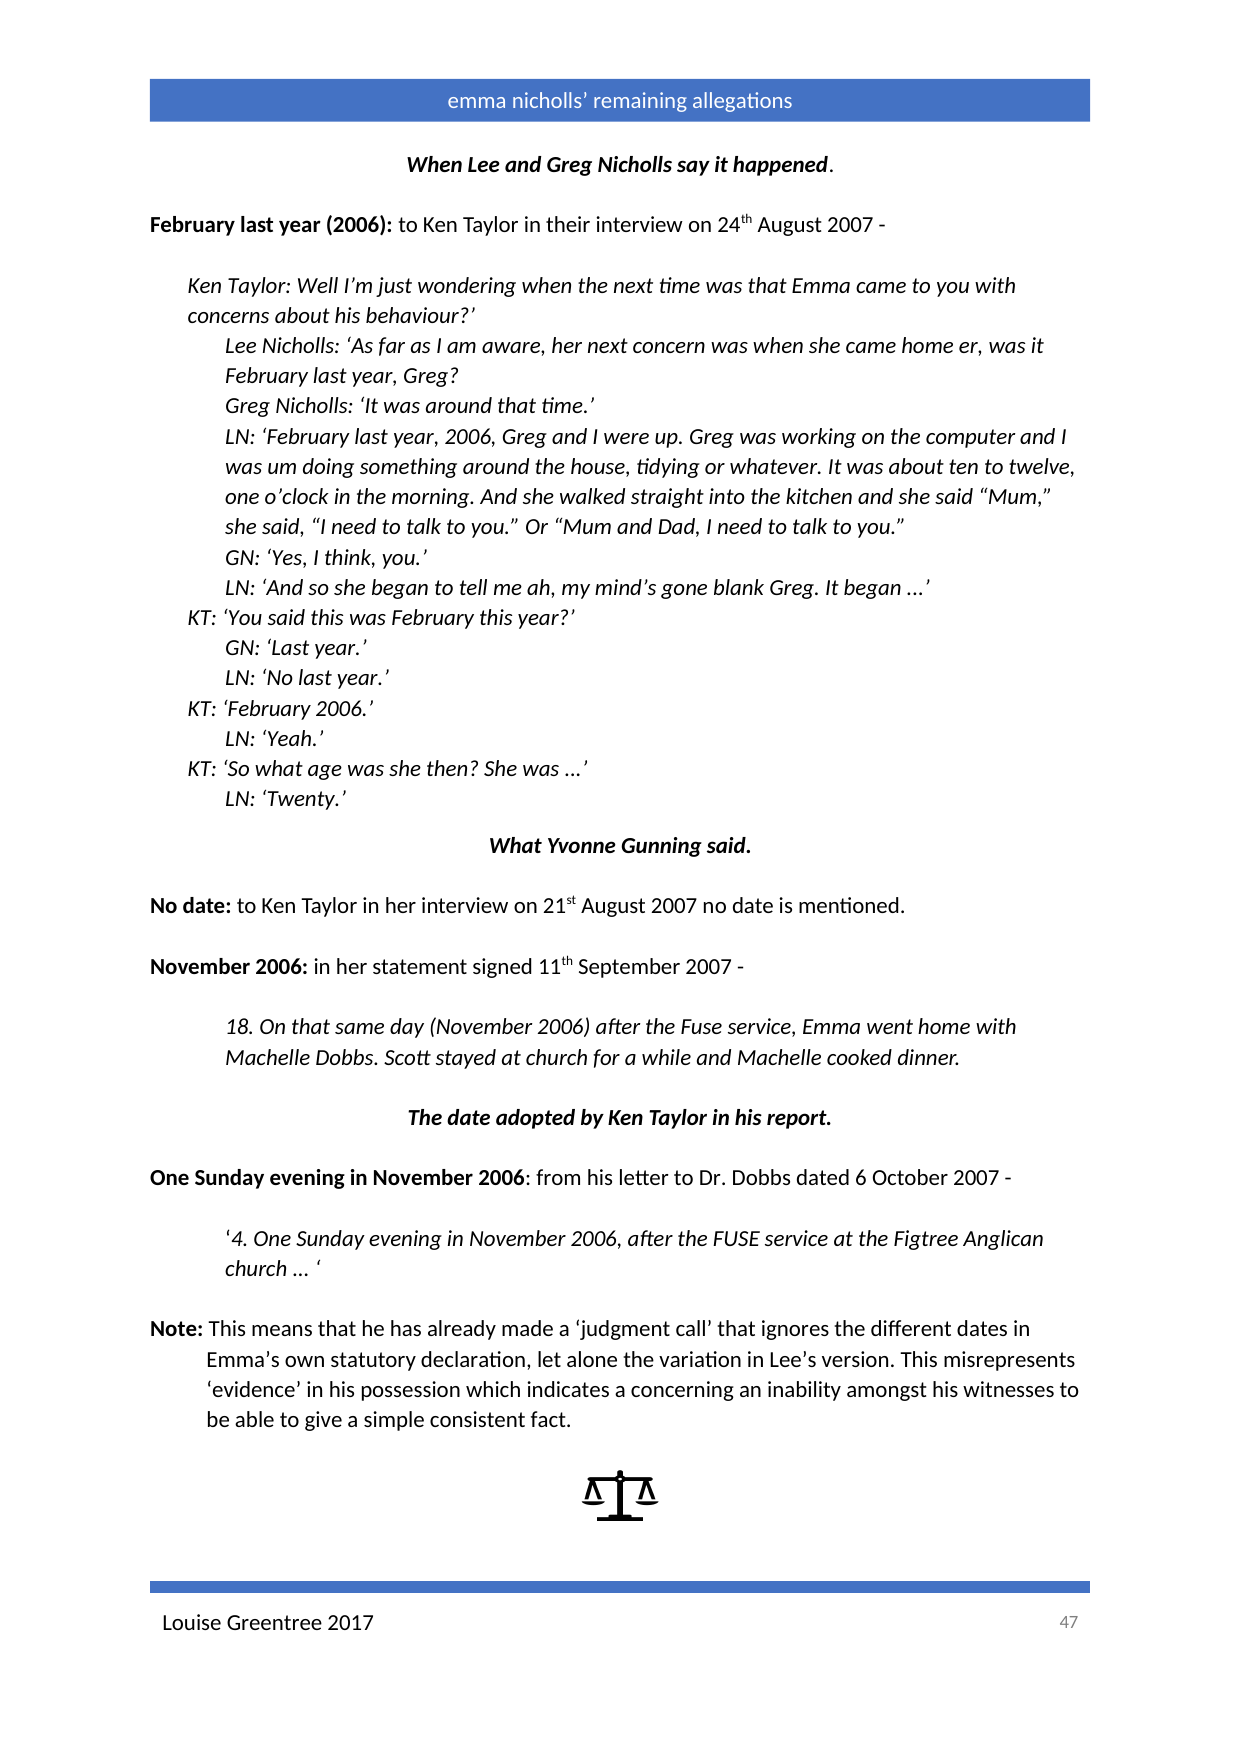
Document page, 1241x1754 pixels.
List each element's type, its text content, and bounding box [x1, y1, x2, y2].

list One Sunday evening in November 2006: from his letter to Dr. Dobbs dated 6 October 2007 - [150, 1163, 1090, 1192]
text When Lee and Greg Nicholls say it happened. [150, 150, 1090, 178]
text GN: ‘Yes, I think, you.’ [225, 543, 1090, 571]
text KT: ‘So what age was she then? She was ...’ [187, 754, 1090, 782]
list ‘4. One Sunday evening in November 2006, after the FUSE service at the Figtree Anglican church ... ‘ [225, 1224, 1090, 1282]
text GN: ‘Last year.’ [225, 633, 1090, 661]
text Greg Nicholls: ‘It was around that time.’ [225, 392, 1090, 420]
text LN: ‘Yeah.’ [225, 724, 1090, 752]
picture [574, 1465, 666, 1526]
list Note: This means that he has already made a ‘judgment call’ that ignores the different dates in Emma’s own statutory declaration, let alone the variation in Lee’s version. This misrepresents ‘evidence’ in his possession which indicates a concerning an inability amongst his witnesses to be able to give a simple consistent fact. [150, 1314, 1090, 1433]
text KT: ‘You said this was February this year?’ [187, 603, 1090, 631]
text LN: ‘Twenty.’ [225, 784, 1090, 812]
text November 2006: in her statement signed 11th September 2007 - [150, 952, 1090, 980]
text LN: ‘No last year.’ [225, 663, 1090, 692]
text Lee Nicholls: ‘As far as I am aware, her next concern was when she came home er, was it February last year, Greg? [225, 331, 1090, 389]
text No date: to Ken Taylor in her interview on 21st August 2007 no date is mentioned. [150, 892, 1090, 920]
text LN: ‘February last year, 2006, Greg and I were up. Greg was working on the computer and I was um doing something around the house, tidying or whatever. It was about ten to twelve, one o’clock in the morning. And she walked straight into the kitchen and she said “Mum,” she said, “I need to talk to you.” Or “Mum and Dad, I need to talk to you.” [225, 422, 1090, 541]
text KT: ‘February 2006.’ [187, 694, 1090, 722]
text February last year (2006): to Ken Taylor in their interview on 24th August 2007 - [150, 210, 1090, 238]
text 18. On that same day (November 2006) after the Fuse service, Emma went home with Machelle Dobbs. Scott stayed at church for a while and Machelle cooked dinner. [225, 1012, 1090, 1071]
text The date adopted by Ken Taylor in his report. [150, 1103, 1090, 1131]
text What Yvonne Gunning said. [150, 831, 1090, 859]
text LN: ‘And so she began to tell me ah, my mind’s gone blank Greg. It began ...’ [225, 573, 1090, 601]
text Ken Taylor: Well I’m just wondering when the next time was that Emma came to you with concerns about his behaviour?’ [187, 271, 1090, 329]
